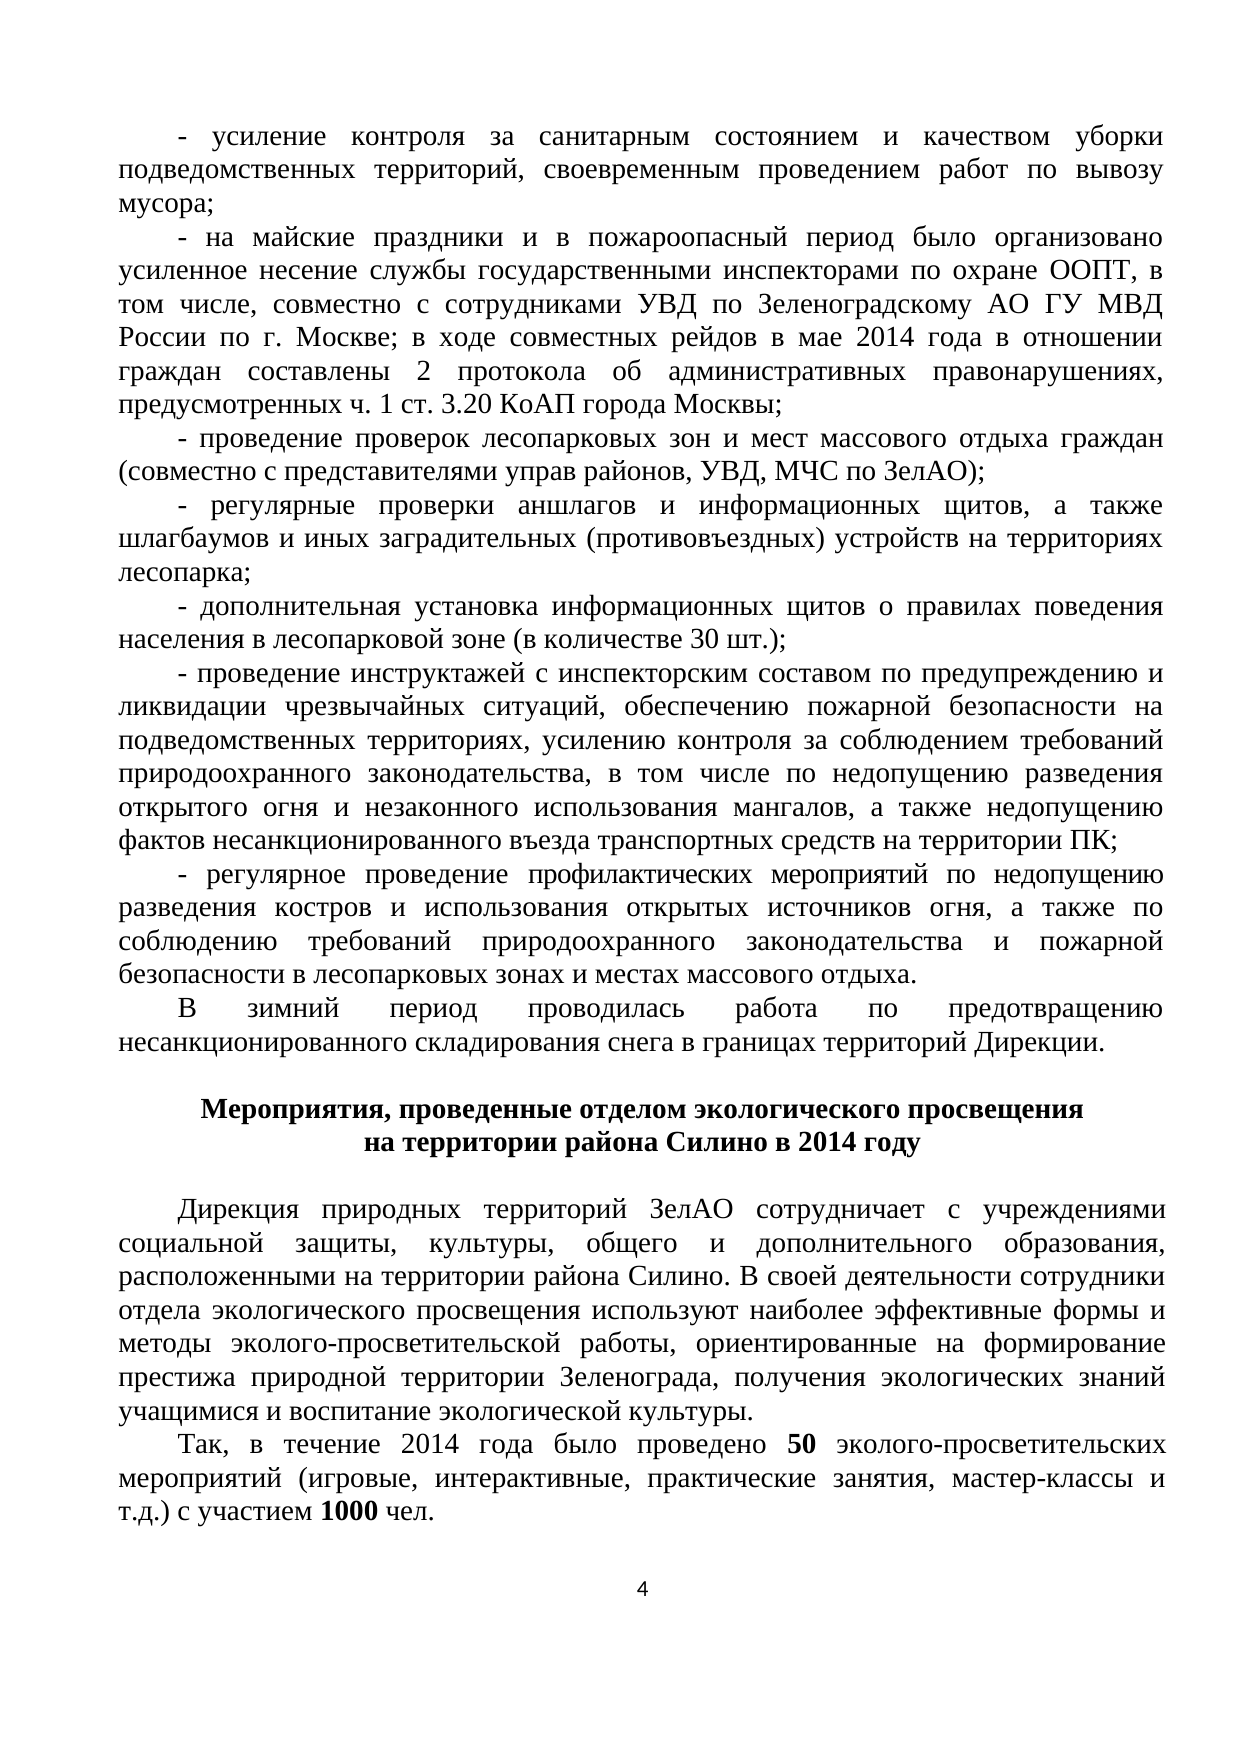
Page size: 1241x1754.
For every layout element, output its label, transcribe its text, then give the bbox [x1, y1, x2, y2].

text - регулярное проведение профилактических мероприятий по недопущению разведения костров и использования открытых источников огня, а также по соблюдению требований природоохранного законодательства и пожарной безопасности в лесопарковых зонах и местах массового отдыха. [118, 856, 1164, 990]
text В зимний период проводилась работа по предотвращению несанкционированного складирования снега в границах территорий Дирекции. [118, 990, 1164, 1057]
text Мероприятия, проведенные отделом экологического просвещения [118, 1091, 1167, 1124]
text - проведение проверок лесопарковых зон и мест массового отдыха граждан (совместно с представителями управ районов, УВД, МЧС по ЗелАО); [118, 420, 1164, 487]
text на территории района Силино в 2014 году [118, 1124, 1167, 1158]
text - усиление контроля за санитарным состоянием и качеством уборки подведомственных территорий, своевременным проведением работ по вывозу мусора; [118, 118, 1164, 219]
text - на майские праздники и в пожароопасный период было организовано усиленное несение службы государственными инспекторами по охране ООПТ, в том числе, совместно с сотрудниками УВД по Зеленоградскому АО ГУ МВД России по г. Москве; в ходе совместных рейдов в мае 2014 года в отношении граждан составлены 2 протокола об административных правонарушениях, предусмотренных ч. 1 ст. 3.20 КоАП города Москвы; [118, 219, 1164, 420]
text - дополнительная установка информационных щитов о правилах поведения населения в лесопарковой зоне (в количестве 30 шт.); [118, 588, 1164, 655]
text - проведение инструктажей с инспекторским составом по предупреждению и ликвидации чрезвычайных ситуаций, обеспечению пожарной безопасности на подведомственных территориях, усилению контроля за соблюдением требований природоохранного законодательства, в том числе по недопущению разведения открытого огня и незаконного использования мангалов, а также недопущению фактов несанкционированного въезда транспортных средств на территории ПК; [118, 655, 1164, 856]
text - регулярные проверки аншлагов и информационных щитов, а также шлагбаумов и иных заградительных (противовъездных) устройств на территориях лесопарка; [118, 487, 1164, 588]
text Дирекция природных территорий ЗелАО сотрудничает с учреждениями социальной защиты, культуры, общего и дополнительного образования, расположенными на территории района Силино. В своей деятельности сотрудники отдела экологического просвещения используют наиболее эффективные формы и методы эколого-просветительской работы, ориентированные на формирование престижа природной территории Зеленограда, получения экологических знаний учащимися и воспитание экологической культуры. [118, 1191, 1167, 1426]
text Так, в течение 2014 года было проведено 50 эколого-просветительских мероприятий (игровые, интерактивные, практические занятия, мастер-классы и т.д.) с участием 1000 чел. [118, 1426, 1167, 1527]
